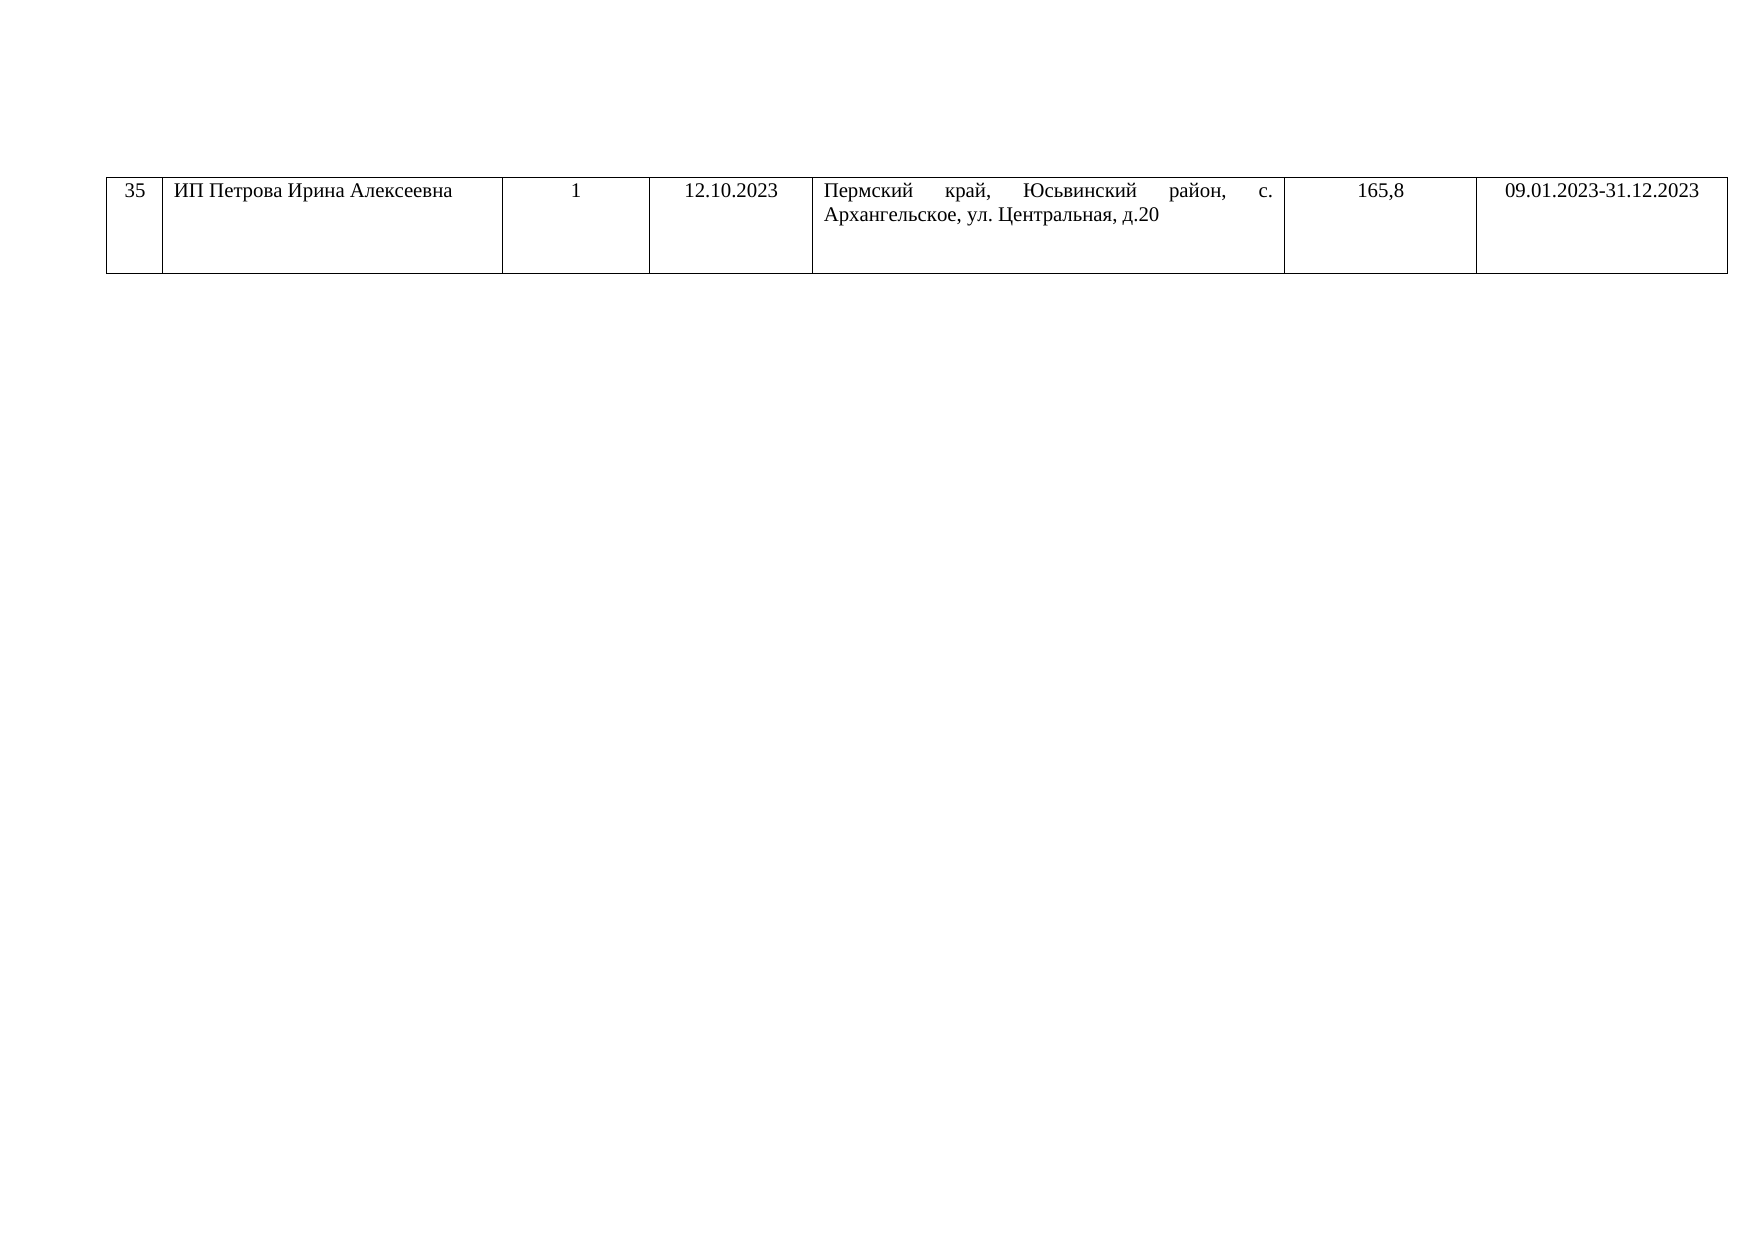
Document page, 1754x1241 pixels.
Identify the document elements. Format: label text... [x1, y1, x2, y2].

table_cell 09.01.2023-31.12.2023 [1477, 178, 1727, 273]
table_cell 35 [107, 178, 162, 273]
table_cell 1 [503, 178, 649, 273]
table_cell 165,8 [1285, 178, 1476, 273]
table_cell ИП Петрова Ирина Алексеевна [163, 178, 502, 273]
table_cell Пермский край, Юсьвинский район, с. Архангельское, ул. Центральная, д.20 [813, 178, 1284, 273]
table_cell 12.10.2023 [650, 178, 812, 273]
